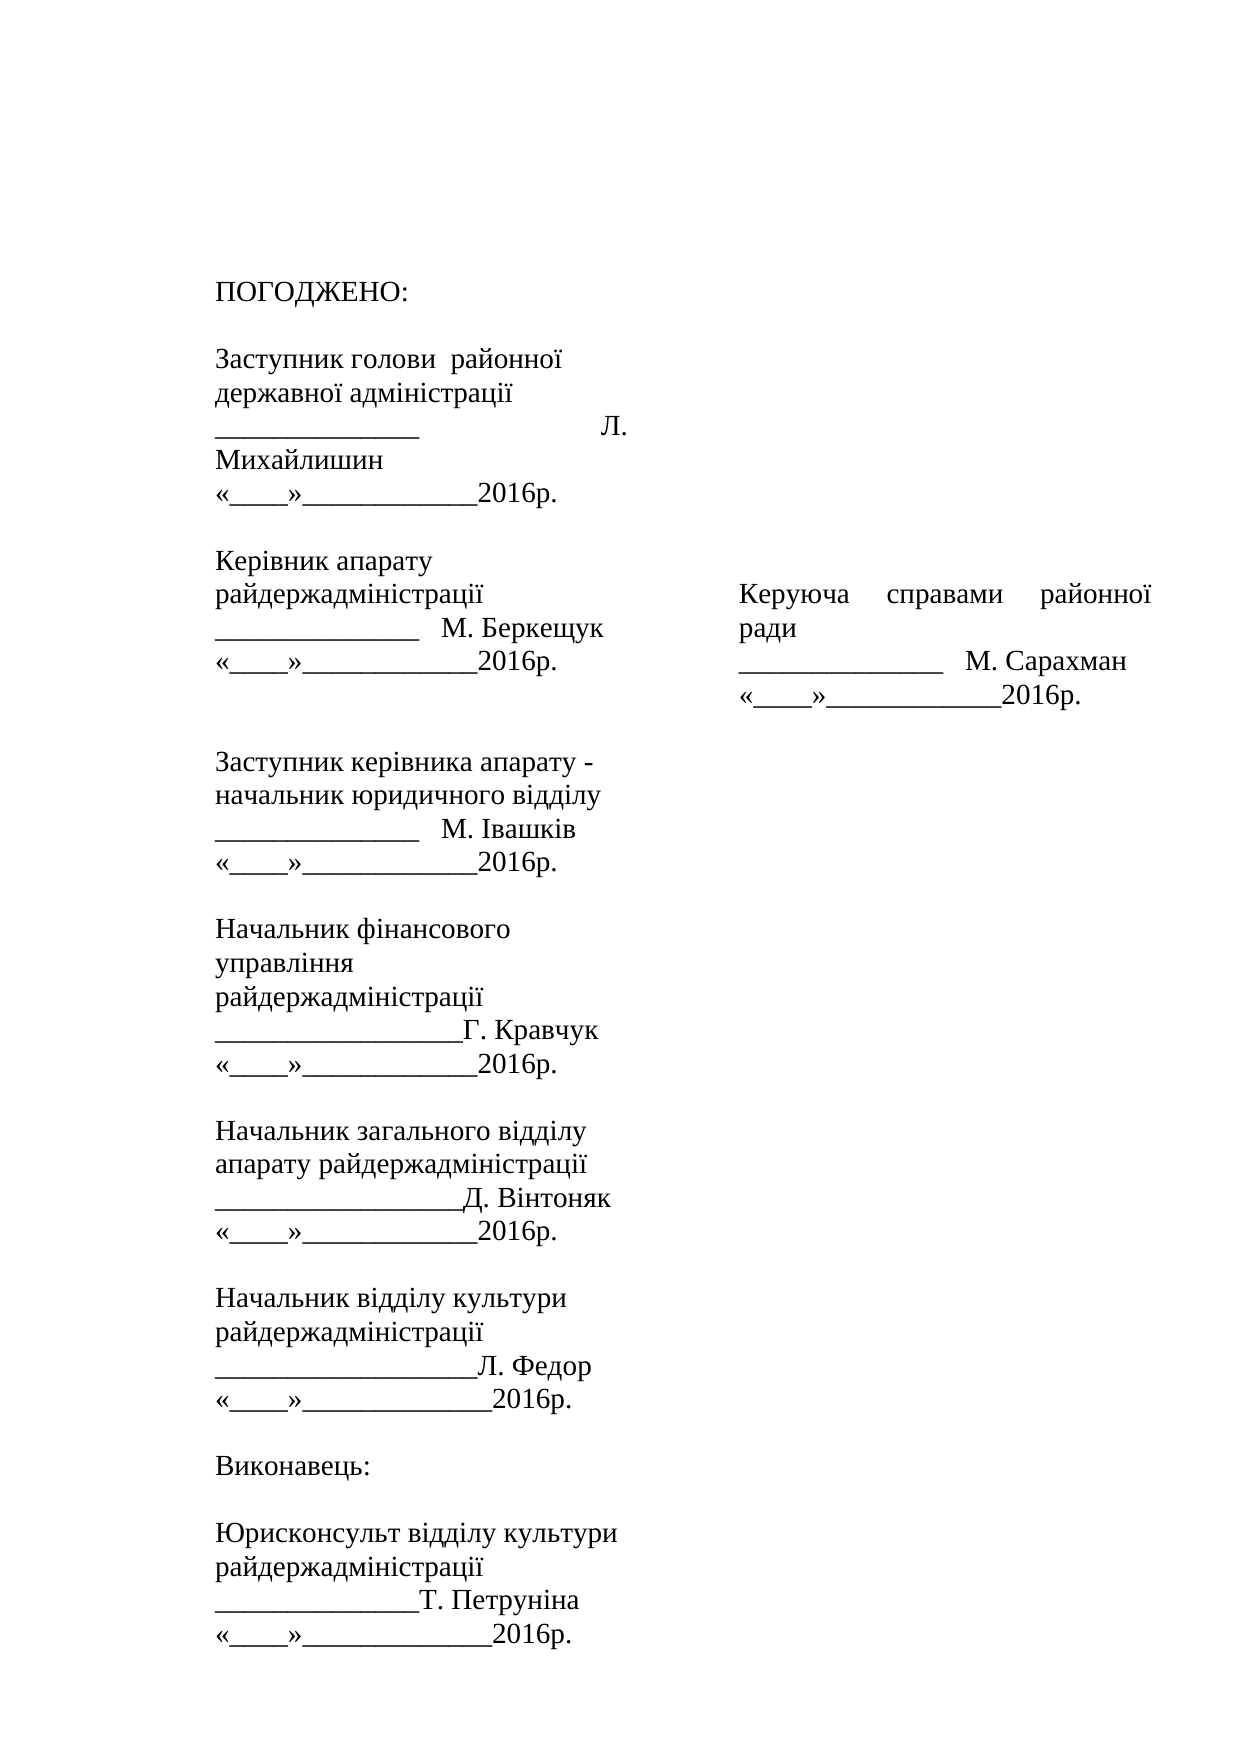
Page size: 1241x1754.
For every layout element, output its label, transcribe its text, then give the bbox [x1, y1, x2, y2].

text райдержадміністрації [215, 1314, 627, 1348]
text Керівник апарату [215, 543, 627, 576]
text державної адміністрації [215, 375, 627, 408]
text Виконавець: [215, 1448, 627, 1482]
text апарату райдержадміністрації [215, 1146, 627, 1180]
text «____»____________2016р. [215, 1046, 627, 1079]
text ПОГОДЖЕНО: [215, 274, 627, 308]
text _________________Д. Вінтоняк [215, 1180, 627, 1213]
text Керуюча справами районної ради [739, 576, 1152, 643]
text ______________ Л. Михайлишин [215, 408, 627, 476]
text Начальник загального відділу [215, 1113, 627, 1146]
text «____»_____________2016р. [215, 1616, 627, 1649]
text ______________Т. Петруніна [215, 1582, 627, 1616]
text «____»_____________2016р. [215, 1381, 627, 1415]
text Начальник фінансового [215, 912, 627, 945]
text начальник юридичного відділу [215, 777, 627, 811]
text Начальник відділу культури [215, 1281, 627, 1314]
text ______________ М. Сарахман [739, 643, 1152, 677]
text __________________Л. Федор [215, 1348, 627, 1381]
text _________________Г. Кравчук [215, 1012, 627, 1046]
text ______________ М. Беркещук [215, 610, 627, 643]
text управління райдержадміністрації [215, 945, 627, 1012]
text райдержадміністрації [215, 576, 627, 610]
text «____»____________2016р. [215, 1213, 627, 1247]
text Заступник голови районної [215, 341, 627, 375]
text райдержадміністрації [215, 1549, 627, 1582]
text «____»____________2016р. [215, 476, 627, 509]
text «____»____________2016р. [739, 677, 1152, 710]
text «____»____________2016р. [215, 844, 627, 878]
text Заступник керівника апарату - [215, 744, 627, 777]
text ______________ М. Івашків [215, 811, 627, 844]
text «____»____________2016р. [215, 643, 627, 677]
text Юрисконсульт відділу культури [215, 1515, 627, 1549]
